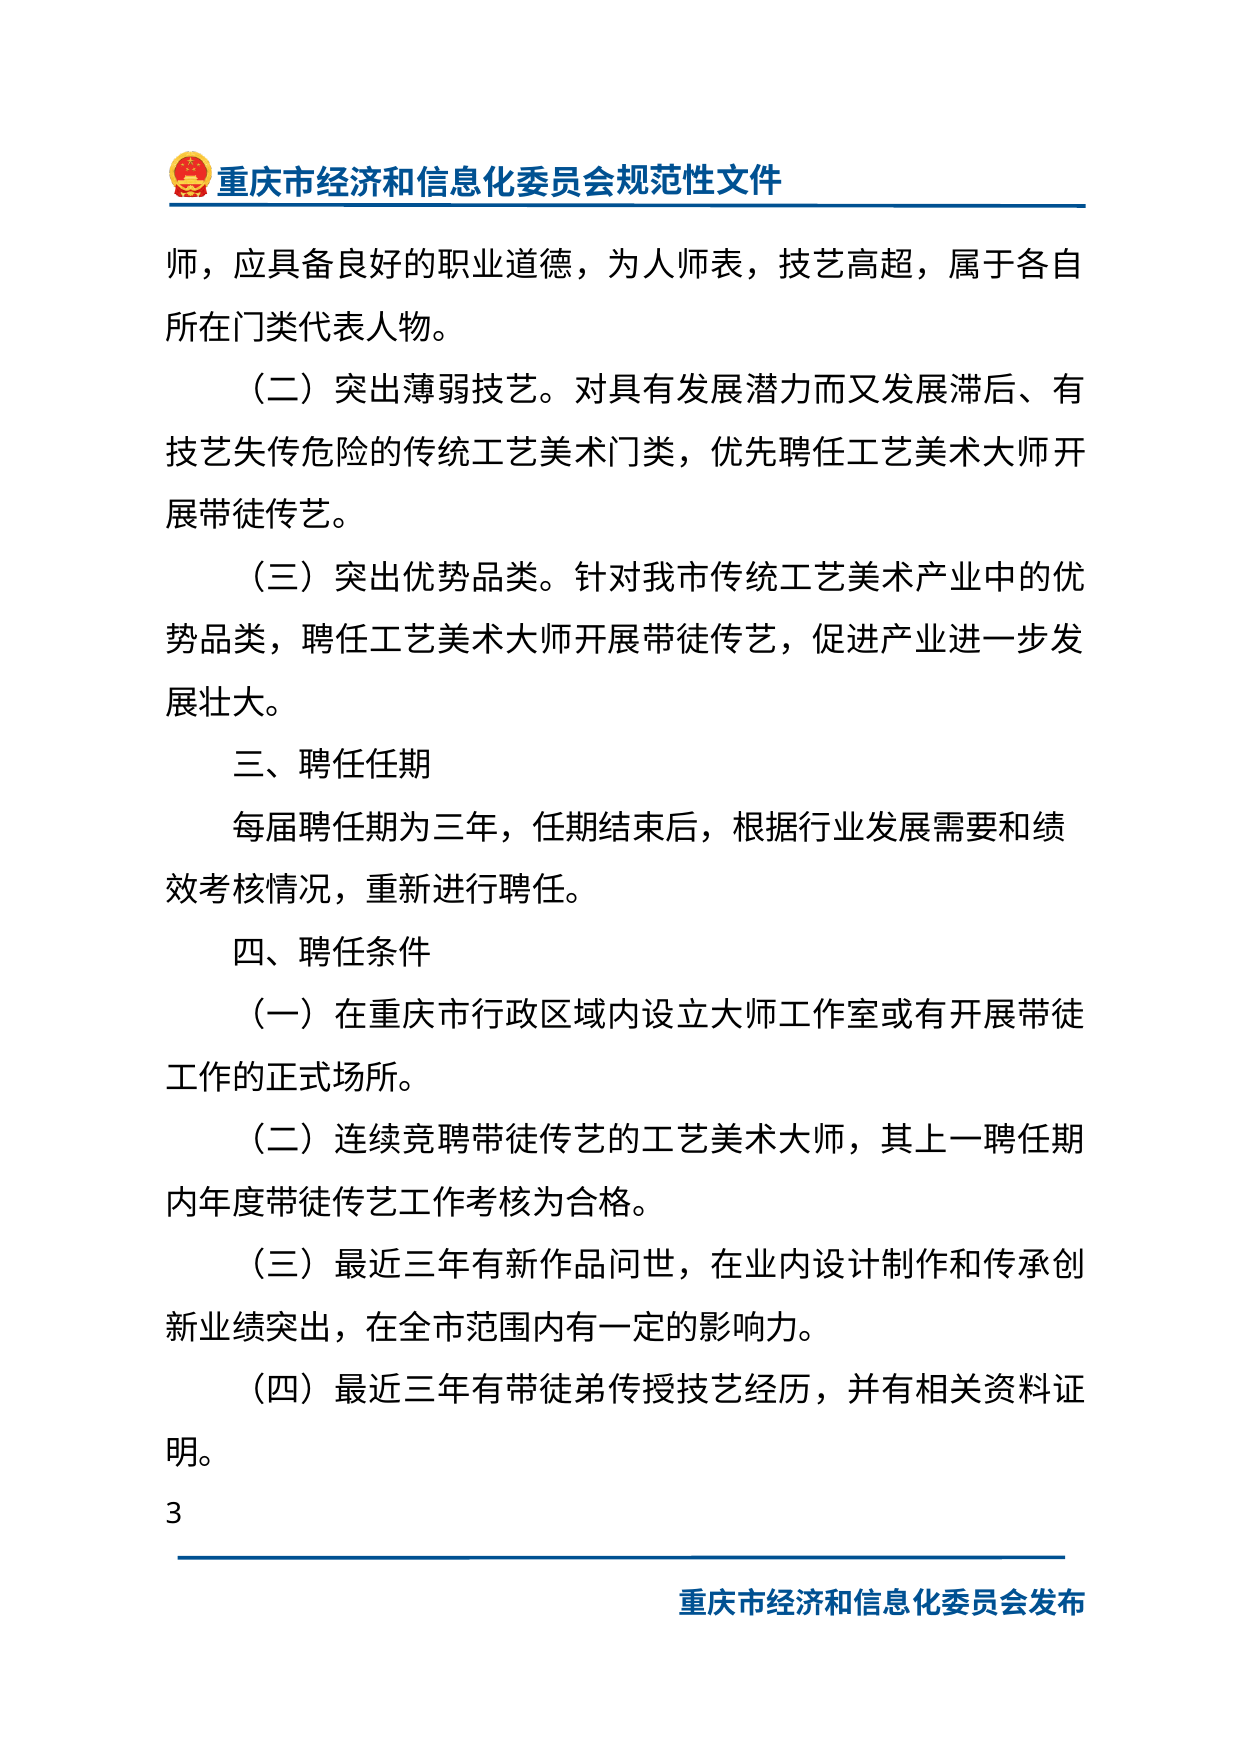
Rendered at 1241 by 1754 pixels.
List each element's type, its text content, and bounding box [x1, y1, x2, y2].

text （三）突出优势品类。针对我市传统工艺美术产业中的优势品类，聘任工艺美术大师开展带徒传艺，促进产业进一步发展壮大。 [165, 539, 1087, 727]
text （三）最近三年有新作品问世，在业内设计制作和传承创新业绩突出，在全市范围内有一定的影响力。 [165, 1227, 1087, 1352]
text （一）在重庆市行政区域内设立大师工作室或有开展带徒工作的正式场所。 [165, 977, 1087, 1102]
text （一）突出德艺双馨。聘任开展带徒传艺的工艺美术大师，应具备良好的职业道德，为人师表，技艺高超，属于各自所在门类代表人物。 [165, 227, 1087, 352]
text 三、聘任任期 [165, 727, 1087, 789]
subtitle 每届聘任期为三年，任期结束后，根据行业发展需要和绩效考核情况，重新进行聘任。 [165, 789, 1087, 914]
text （二）突出薄弱技艺。对具有发展潜力而又发展滞后、有技艺失传危险的传统工艺美术门类，优先聘任工艺美术大师开展带徒传艺。 [165, 352, 1087, 539]
text （二）连续竞聘带徒传艺的工艺美术大师，其上一聘任期内年度带徒传艺工作考核为合格。 [165, 1102, 1087, 1227]
text （四）最近三年有带徒弟传授技艺经历，并有相关资料证明。 [165, 1352, 1087, 1477]
text 四、聘任条件 [165, 914, 1087, 977]
picture [165, 149, 216, 201]
